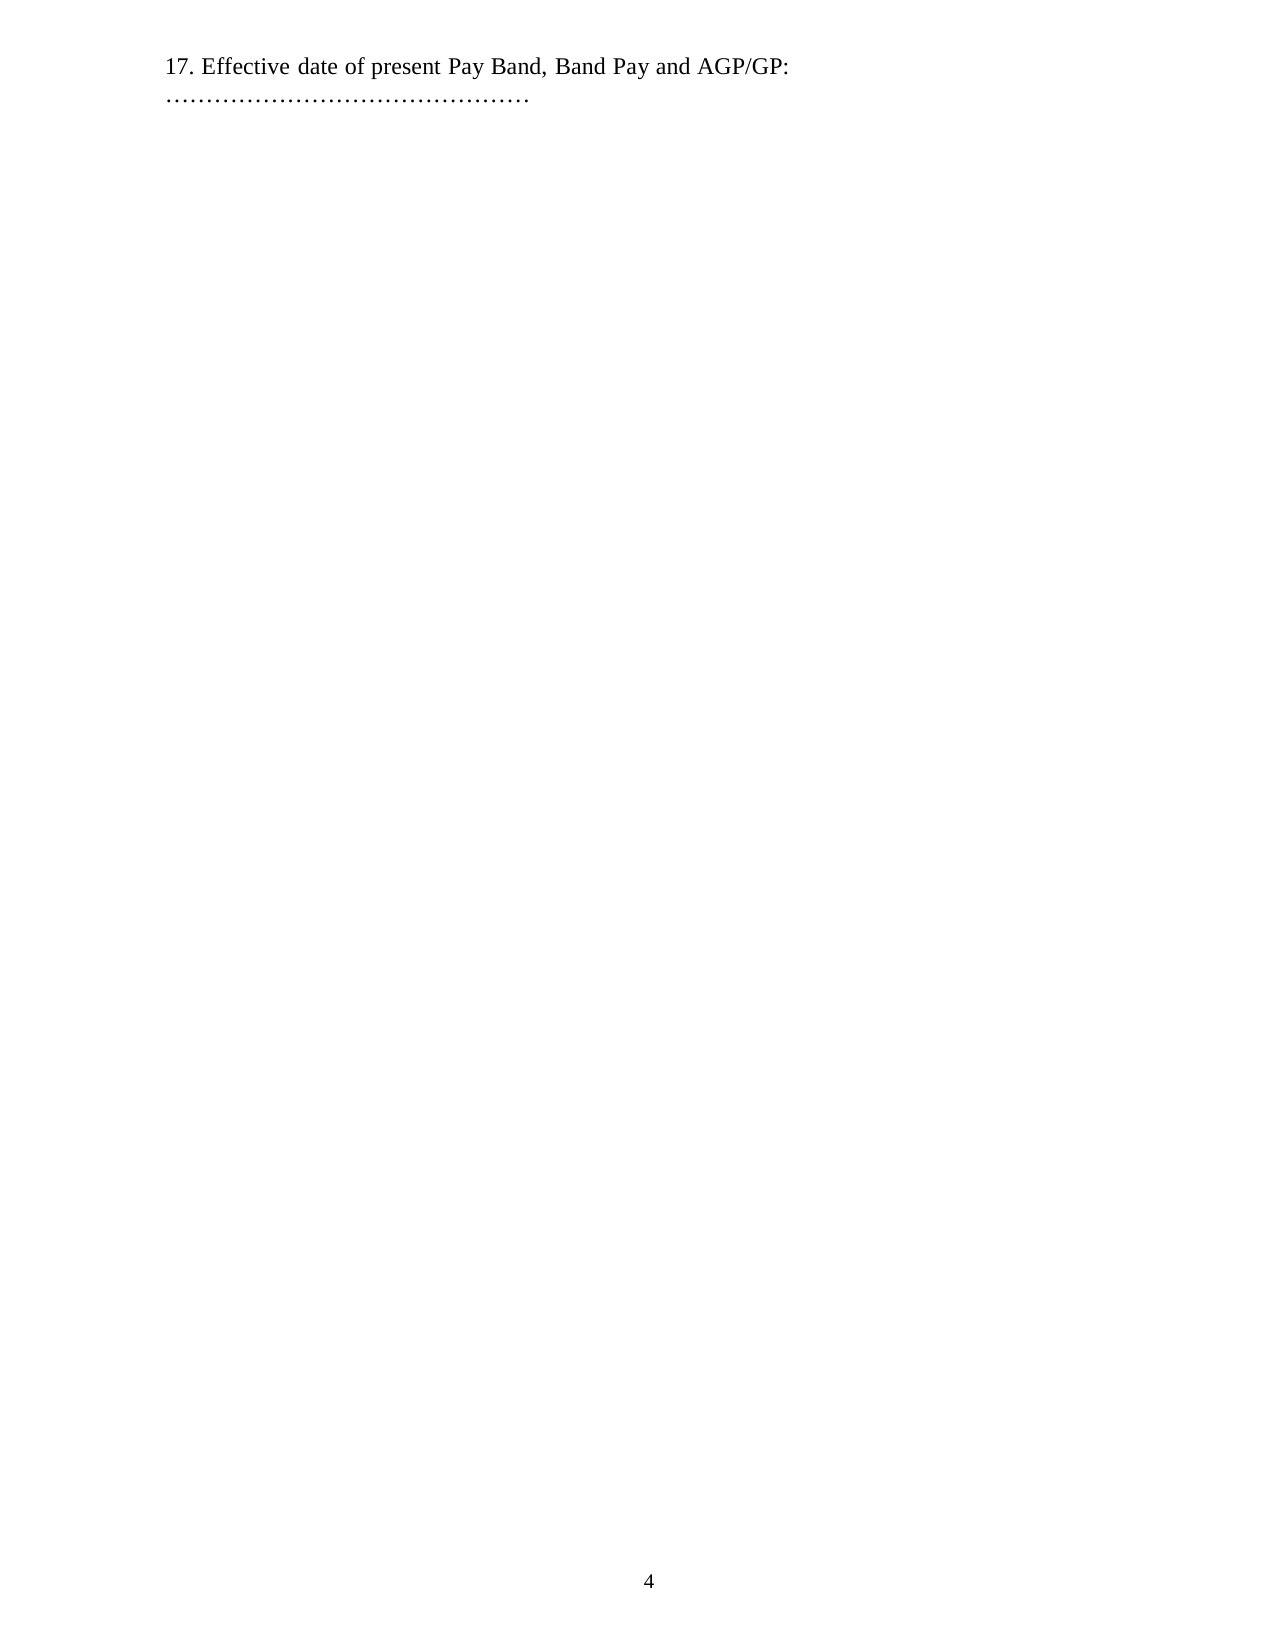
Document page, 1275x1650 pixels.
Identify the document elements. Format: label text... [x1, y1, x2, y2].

text 17. Effective date of present Pay Band, Band Pay and AGP/GP: ……………………………………… [164, 52, 1160, 107]
